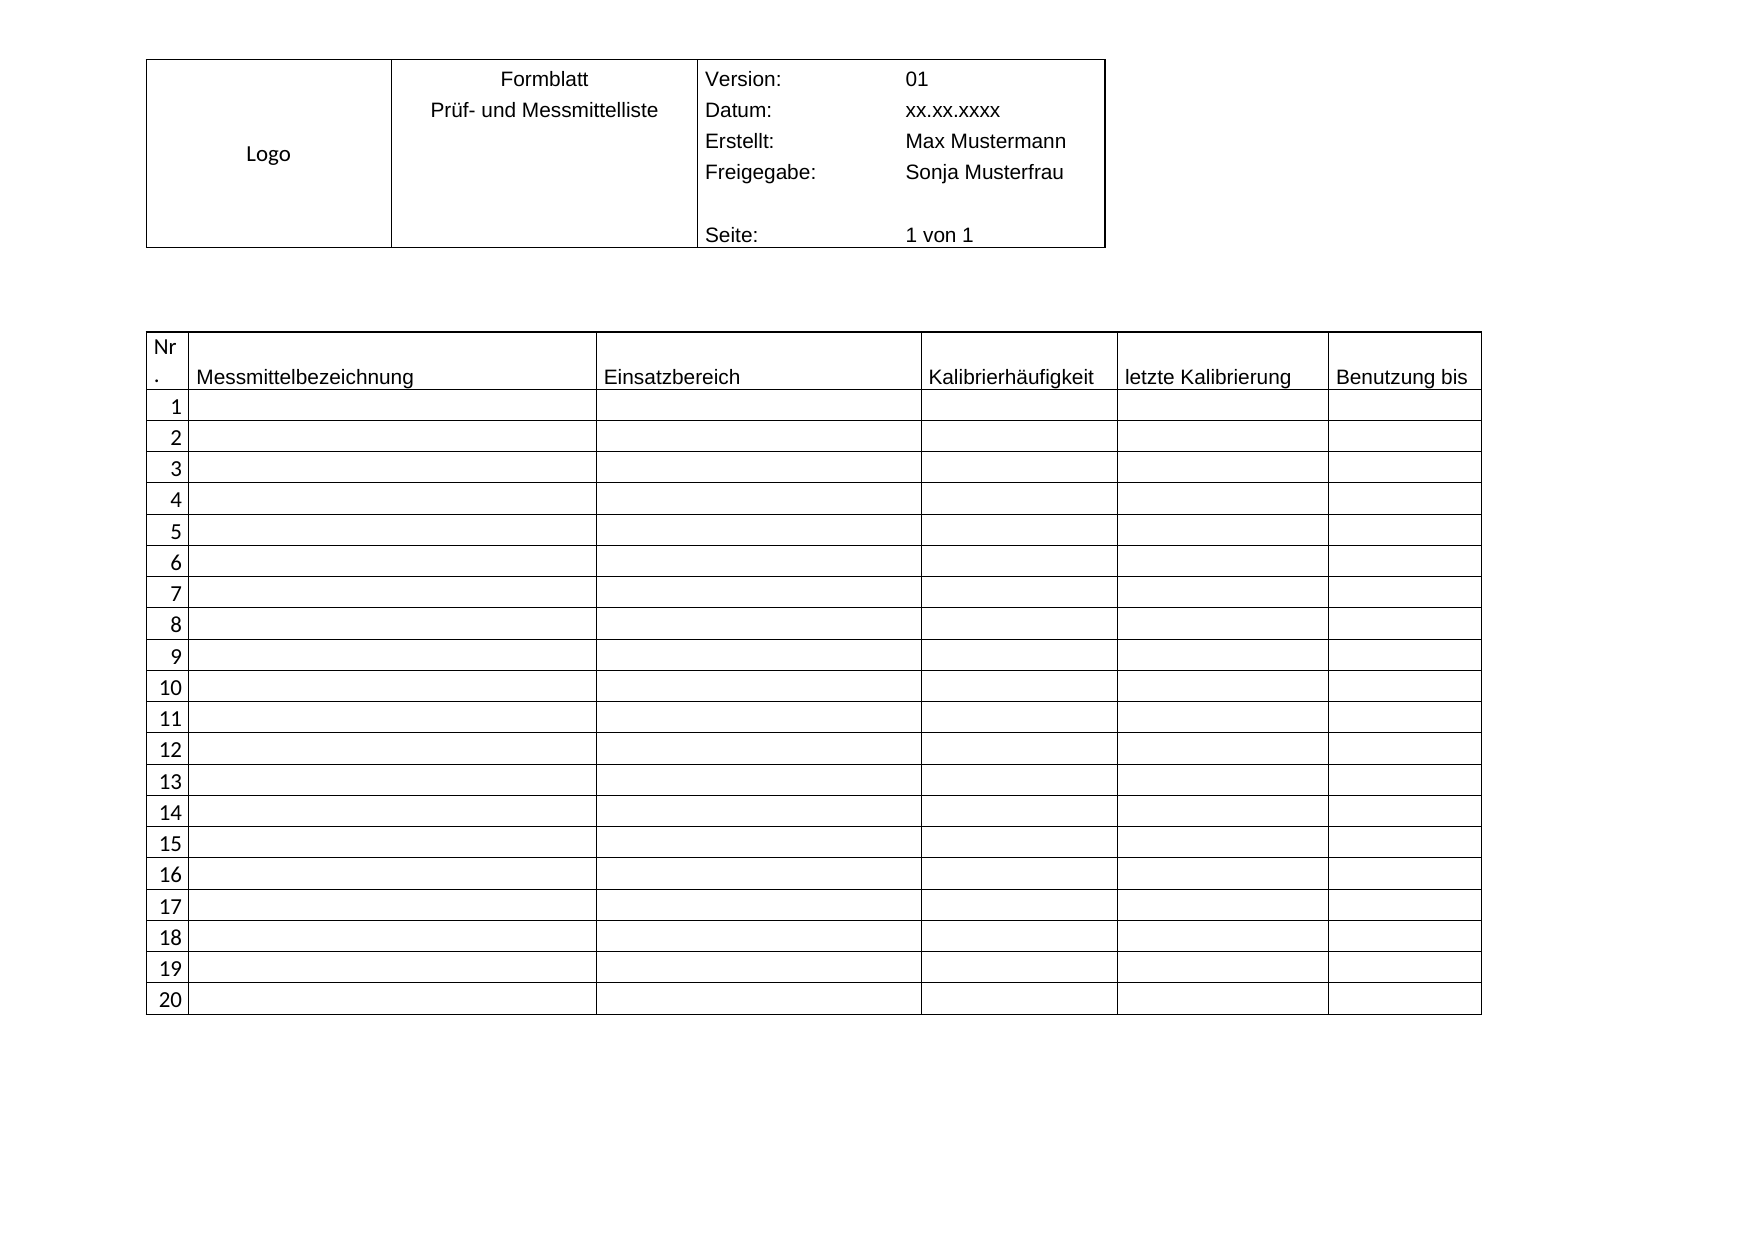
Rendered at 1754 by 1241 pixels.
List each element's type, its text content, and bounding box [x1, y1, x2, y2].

table_cell [1118, 765, 1328, 795]
table_cell [189, 640, 596, 670]
table_cell [189, 921, 596, 951]
table_cell [597, 827, 921, 857]
table_cell [189, 702, 596, 732]
table_cell [1118, 577, 1328, 607]
table_cell [1329, 952, 1481, 982]
table_cell [1329, 671, 1481, 701]
table_cell [922, 546, 1117, 576]
table_cell [1329, 702, 1481, 732]
table_cell [597, 608, 921, 638]
table_cell [922, 983, 1117, 1013]
table_cell [922, 671, 1117, 701]
table_cell [189, 858, 596, 888]
table_cell [1118, 640, 1328, 670]
table_cell 5 [147, 515, 188, 545]
table_cell 13 [147, 765, 188, 795]
table_cell [1118, 858, 1328, 888]
table_cell [922, 640, 1117, 670]
table_cell [1329, 827, 1481, 857]
table_cell [189, 890, 596, 920]
table_cell [1118, 515, 1328, 545]
table_cell [189, 608, 596, 638]
table_cell [597, 546, 921, 576]
table_cell [189, 577, 596, 607]
table_cell [597, 483, 921, 513]
table_cell [1329, 390, 1481, 420]
table_cell [597, 515, 921, 545]
table_cell 7 [147, 577, 188, 607]
table_cell [189, 546, 596, 576]
table_cell [922, 702, 1117, 732]
table_cell [597, 733, 921, 763]
table_cell 1 [147, 390, 188, 420]
table_cell [922, 577, 1117, 607]
table_cell [189, 765, 596, 795]
table_cell [1329, 640, 1481, 670]
table_cell [597, 671, 921, 701]
table_cell [597, 890, 921, 920]
table_cell [189, 796, 596, 826]
table_cell 18 [147, 921, 188, 951]
table_cell [189, 733, 596, 763]
table_cell [1329, 796, 1481, 826]
table_cell [597, 702, 921, 732]
table_header Benutzung bis [1329, 333, 1481, 388]
table_cell [189, 983, 596, 1013]
table_cell [1118, 390, 1328, 420]
table_cell 8 [147, 608, 188, 638]
table_cell [922, 608, 1117, 638]
table_cell [1329, 421, 1481, 451]
table_cell [922, 483, 1117, 513]
table_cell [189, 515, 596, 545]
table_cell 20 [147, 983, 188, 1013]
table_cell [1118, 702, 1328, 732]
table_cell [922, 796, 1117, 826]
table_cell [1329, 452, 1481, 482]
table_cell [189, 671, 596, 701]
table_cell [1329, 515, 1481, 545]
table_header Kalibrierhäufigkeit [922, 333, 1117, 388]
table_cell 10 [147, 671, 188, 701]
table_header Einsatzbereich [597, 333, 921, 388]
table_cell [1329, 890, 1481, 920]
table_cell [189, 421, 596, 451]
table_cell [922, 921, 1117, 951]
table_cell [1118, 921, 1328, 951]
table_cell 12 [147, 733, 188, 763]
table_cell [597, 765, 921, 795]
table_cell [922, 421, 1117, 451]
table_header Nr. [147, 333, 188, 388]
table_cell [1329, 765, 1481, 795]
table_cell 9 [147, 640, 188, 670]
table_cell [1329, 483, 1481, 513]
table_cell [922, 765, 1117, 795]
table_cell [1329, 608, 1481, 638]
table_cell 19 [147, 952, 188, 982]
table_cell [1118, 890, 1328, 920]
table_cell [597, 921, 921, 951]
table_cell [1118, 733, 1328, 763]
table_cell [597, 640, 921, 670]
table_cell [1118, 452, 1328, 482]
table_cell [597, 577, 921, 607]
table_cell [597, 858, 921, 888]
table_cell [922, 952, 1117, 982]
table_cell [922, 515, 1117, 545]
table_cell [1329, 921, 1481, 951]
table_cell 15 [147, 827, 188, 857]
table_cell [1118, 483, 1328, 513]
table_cell [597, 421, 921, 451]
table_header letzte Kalibrierung [1118, 333, 1328, 388]
table_cell [189, 827, 596, 857]
table_cell [597, 390, 921, 420]
table_cell 16 [147, 858, 188, 888]
table_cell [1329, 733, 1481, 763]
table_cell 11 [147, 702, 188, 732]
table_cell 2 [147, 421, 188, 451]
table_cell [922, 733, 1117, 763]
table_cell [1118, 671, 1328, 701]
table_cell [1329, 858, 1481, 888]
table_cell [1118, 421, 1328, 451]
table_cell [189, 952, 596, 982]
table_cell [597, 952, 921, 982]
table_cell [1329, 546, 1481, 576]
table_cell [1118, 608, 1328, 638]
table_cell [1118, 827, 1328, 857]
table_cell [922, 452, 1117, 482]
table_cell [1118, 983, 1328, 1013]
table_cell 17 [147, 890, 188, 920]
table_cell 6 [147, 546, 188, 576]
table_cell [597, 452, 921, 482]
table_cell [1118, 796, 1328, 826]
table_cell [922, 827, 1117, 857]
table_cell [189, 390, 596, 420]
table_cell [922, 390, 1117, 420]
table_cell 4 [147, 483, 188, 513]
table_cell [922, 858, 1117, 888]
table_cell [189, 452, 596, 482]
table_cell [189, 483, 596, 513]
table_cell [597, 796, 921, 826]
table_cell [1118, 546, 1328, 576]
table_header Messmittelbezeichnung [189, 333, 596, 388]
table_cell 14 [147, 796, 188, 826]
table_cell [1329, 577, 1481, 607]
table_cell [597, 983, 921, 1013]
table_cell [1329, 983, 1481, 1013]
table_cell [1118, 952, 1328, 982]
table_cell [922, 890, 1117, 920]
table_cell 3 [147, 452, 188, 482]
